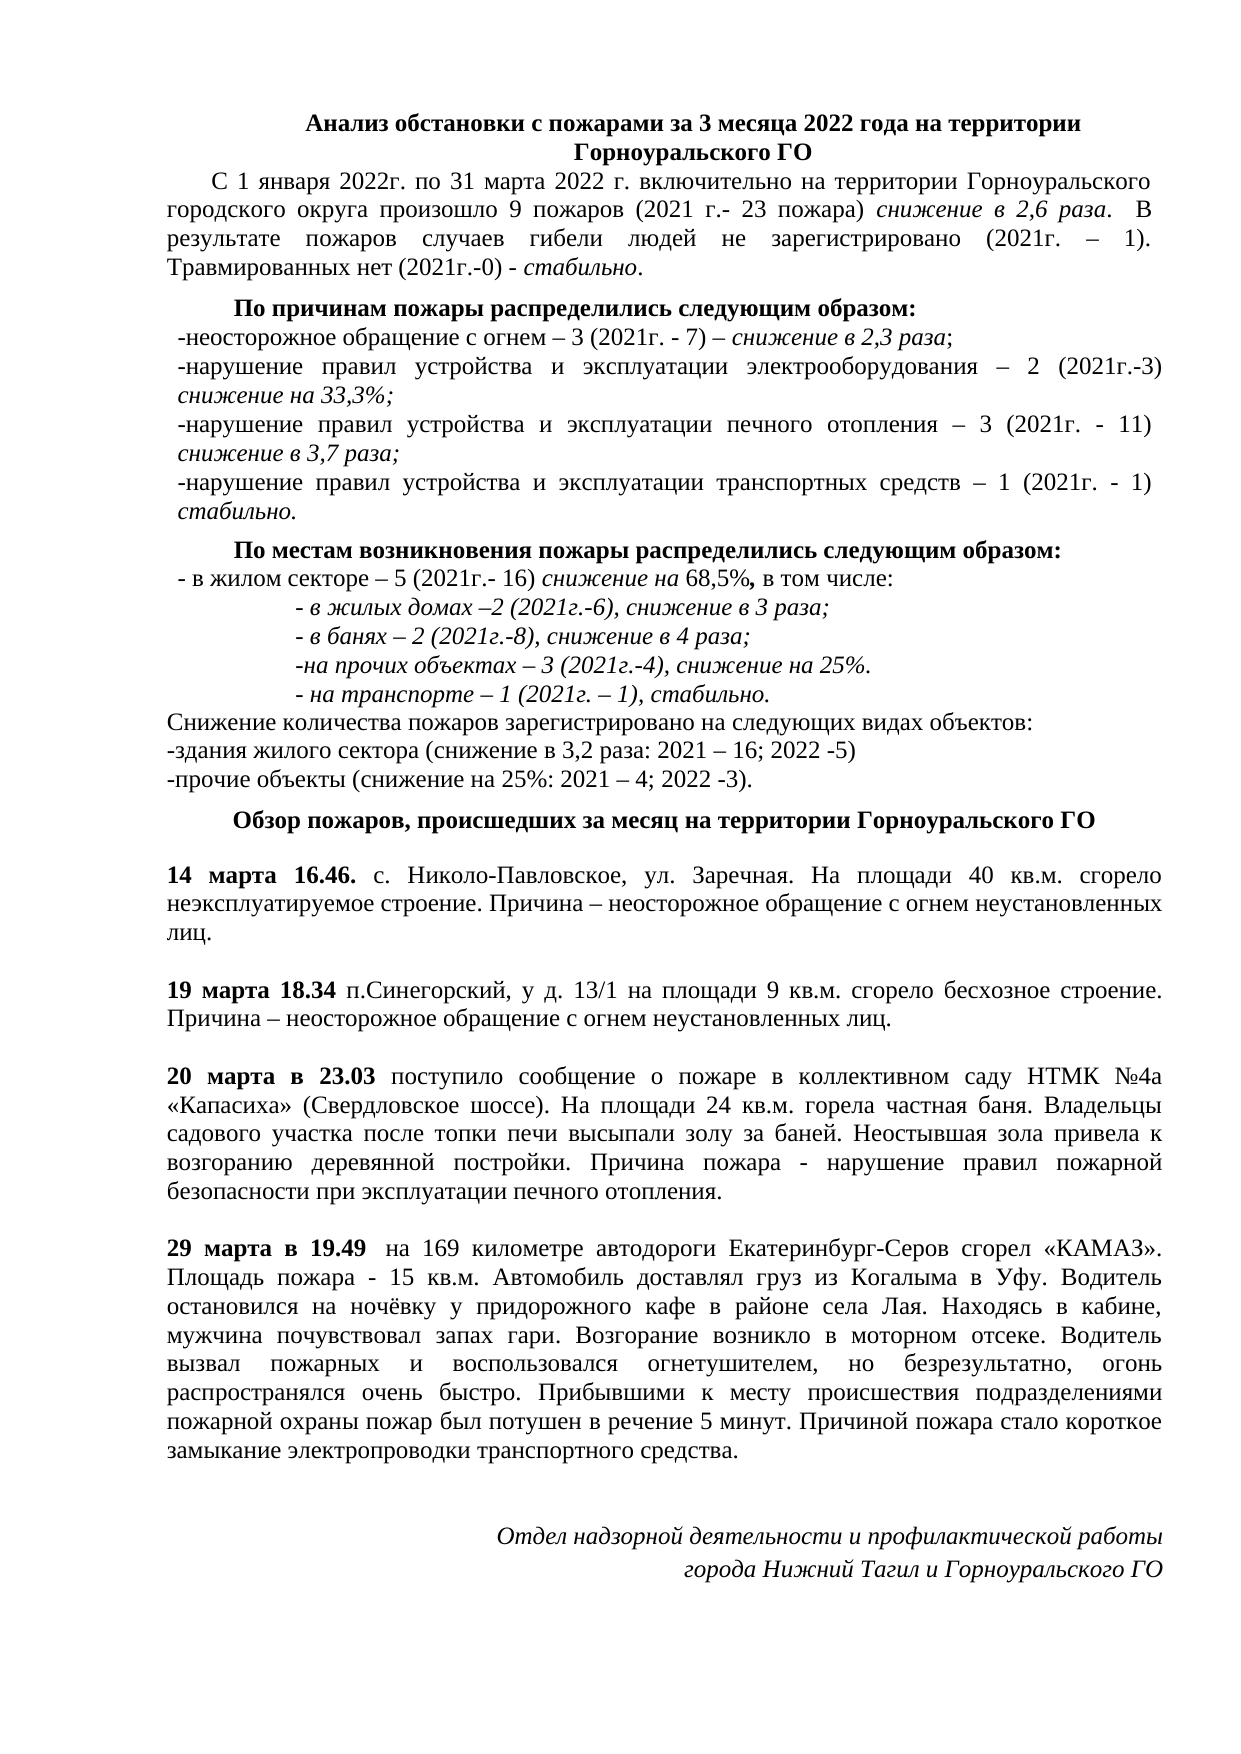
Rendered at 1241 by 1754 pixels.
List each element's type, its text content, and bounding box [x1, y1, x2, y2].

text 19 марта 18.34 п.Синегорский, у д. 13/1 на площади 9 кв.м. сгорело бесхозное строение. Причина – неосторожное обращение с огнем неустановленных лиц. [167, 975, 1163, 1032]
list в жилом секторе – 5 (2021г.- 16) снижение на 68,5%, в том числе: [177, 564, 1163, 592]
subtitle Обзор пожаров, происшедших за месяц на территории Горноуральского ГО [232, 806, 1163, 835]
text - на транспорте – 1 (2021г. – 1), стабильно. [295, 679, 1163, 707]
text -нарушение правил устройства и эксплуатации электрооборудования – 2 (2021г.-3) снижение на 33,3%; [177, 351, 1163, 409]
subtitle По местам возникновения пожары распределились следующим образом: [233, 535, 1163, 564]
text -неосторожное обращение с огнем – 3 (2021г. - 7) – снижение в 2,3 раза; [177, 322, 1163, 351]
subtitle Анализ обстановки с пожарами за 3 месяца 2022 года на территории Горноуральского ГО [223, 108, 1163, 166]
text 14 марта 16.46. с. Николо-Павловское, ул. Заречная. На площади 40 кв.м. сгорело неэксплуатируемое строение. Причина – неосторожное обращение с огнем неустановленных лиц. [167, 860, 1163, 946]
text - в жилых домах –2 (2021г.-6), снижение в 3 раза; [295, 592, 1163, 621]
text -нарушение правил устройства и эксплуатации транспортных средств – 1 (2021г. - 1) стабильно. [177, 467, 1152, 524]
text 29 марта в 19.49 на 169 километре автодороги Екатеринбург-Серов сгорел «КАМАЗ». Площадь пожара - 15 кв.м. Автомобиль доставлял груз из Когалыма в Уфу. Водитель остановился на ночёвку у придорожного кафе в районе села Лая. Находясь в кабине, мужчина почувствовал запах гари. Возгорание возникло в моторном отсеке. Водитель вызвал пожарных и воспользовался огнетушителем, но безрезультатно, огонь распространялся очень быстро. Прибывшими к месту происшествия подразделениями пожарной охраны пожар был потушен в речение 5 минут. Причиной пожара стало короткое замыкание электропроводки транспортного средства. [167, 1233, 1163, 1463]
subtitle -прочие объекты (снижение на 25%: 2021 – 4; 2022 -3). [167, 764, 1163, 793]
text города Нижний Тагил и Горноуральского ГО [167, 1554, 1163, 1583]
subtitle Снижение количества пожаров зарегистрировано на следующих видах объектов: [167, 707, 1163, 736]
text Отдел надзорной деятельности и профилактической работы [167, 1521, 1163, 1550]
text -на прочих объектах – 3 (2021г.-4), снижение на 25%. [295, 650, 1163, 679]
text - в банях – 2 (2021г.-8), снижение в 4 раза; [295, 621, 1163, 650]
subtitle -здания жилого сектора (снижение в 3,2 раза: 2021 – 16; 2022 -5) [167, 736, 1163, 764]
subtitle По причинам пожары распределились следующим образом: [233, 294, 1163, 322]
text 20 марта в 23.03 поступило сообщение о пожаре в коллективном саду НТМК №4а «Капасиха» (Свердловское шоссе). На площади 24 кв.м. горела частная баня. Владельцы садового участка после топки печи высыпали золу за баней. Неостывшая зола привела к возгоранию деревянной постройки. Причина пожара - нарушение правил пожарной безопасности при эксплуатации печного отопления. [167, 1061, 1163, 1205]
text -нарушение правил устройства и эксплуатации печного отопления – 3 (2021г. - 11) снижение в 3,7 раза; [177, 409, 1152, 467]
text С 1 января 2022г. по 31 марта 2022 г. включительно на территории Горноуральского городского округа произошло 9 пожаров (2021 г.- 23 пожара) снижение в 2,6 раза. В результате пожаров случаев гибели людей не зарегистрировано (2021г. – 1). Травмированных нет (2021г.-0) - стабильно. [167, 166, 1152, 281]
